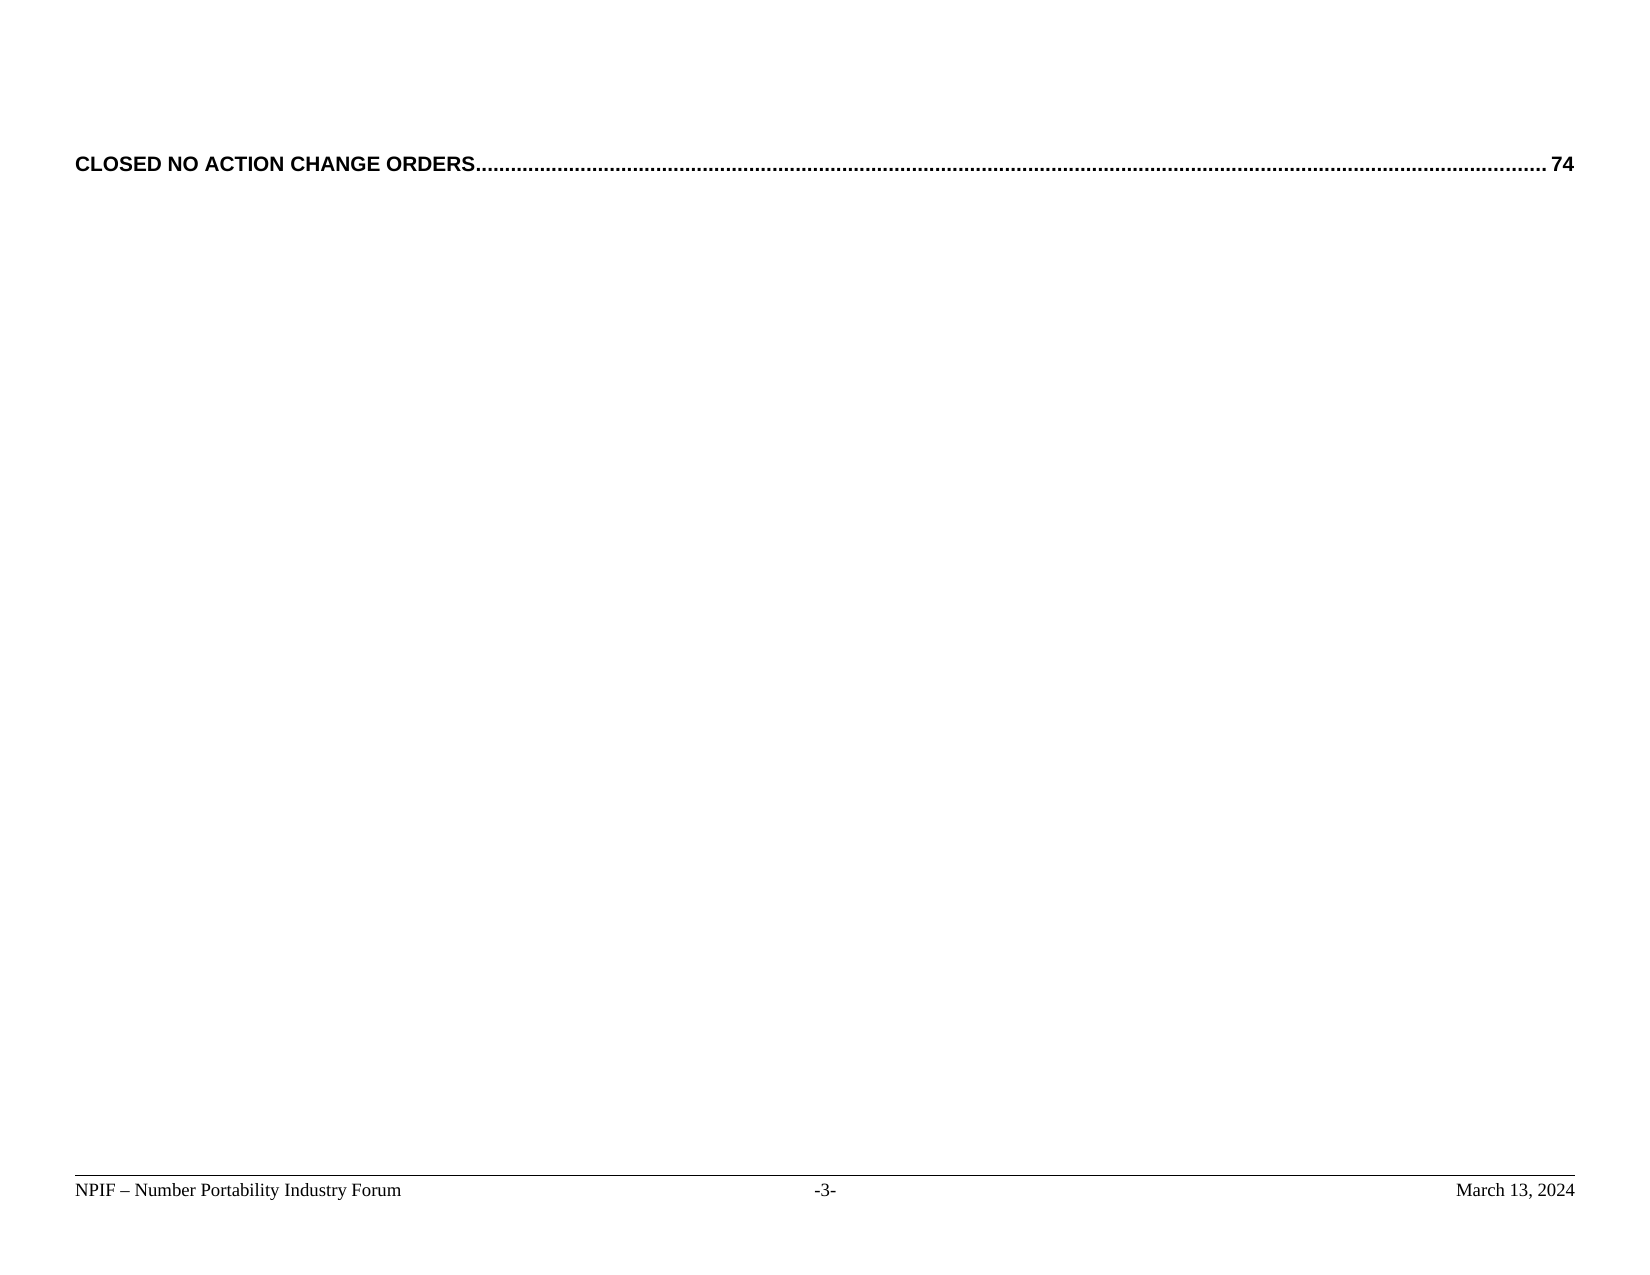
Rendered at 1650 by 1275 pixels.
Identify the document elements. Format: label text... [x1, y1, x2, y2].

text CLOSED NO ACTION CHANGE ORDERS 74 [75, 152, 1575, 176]
